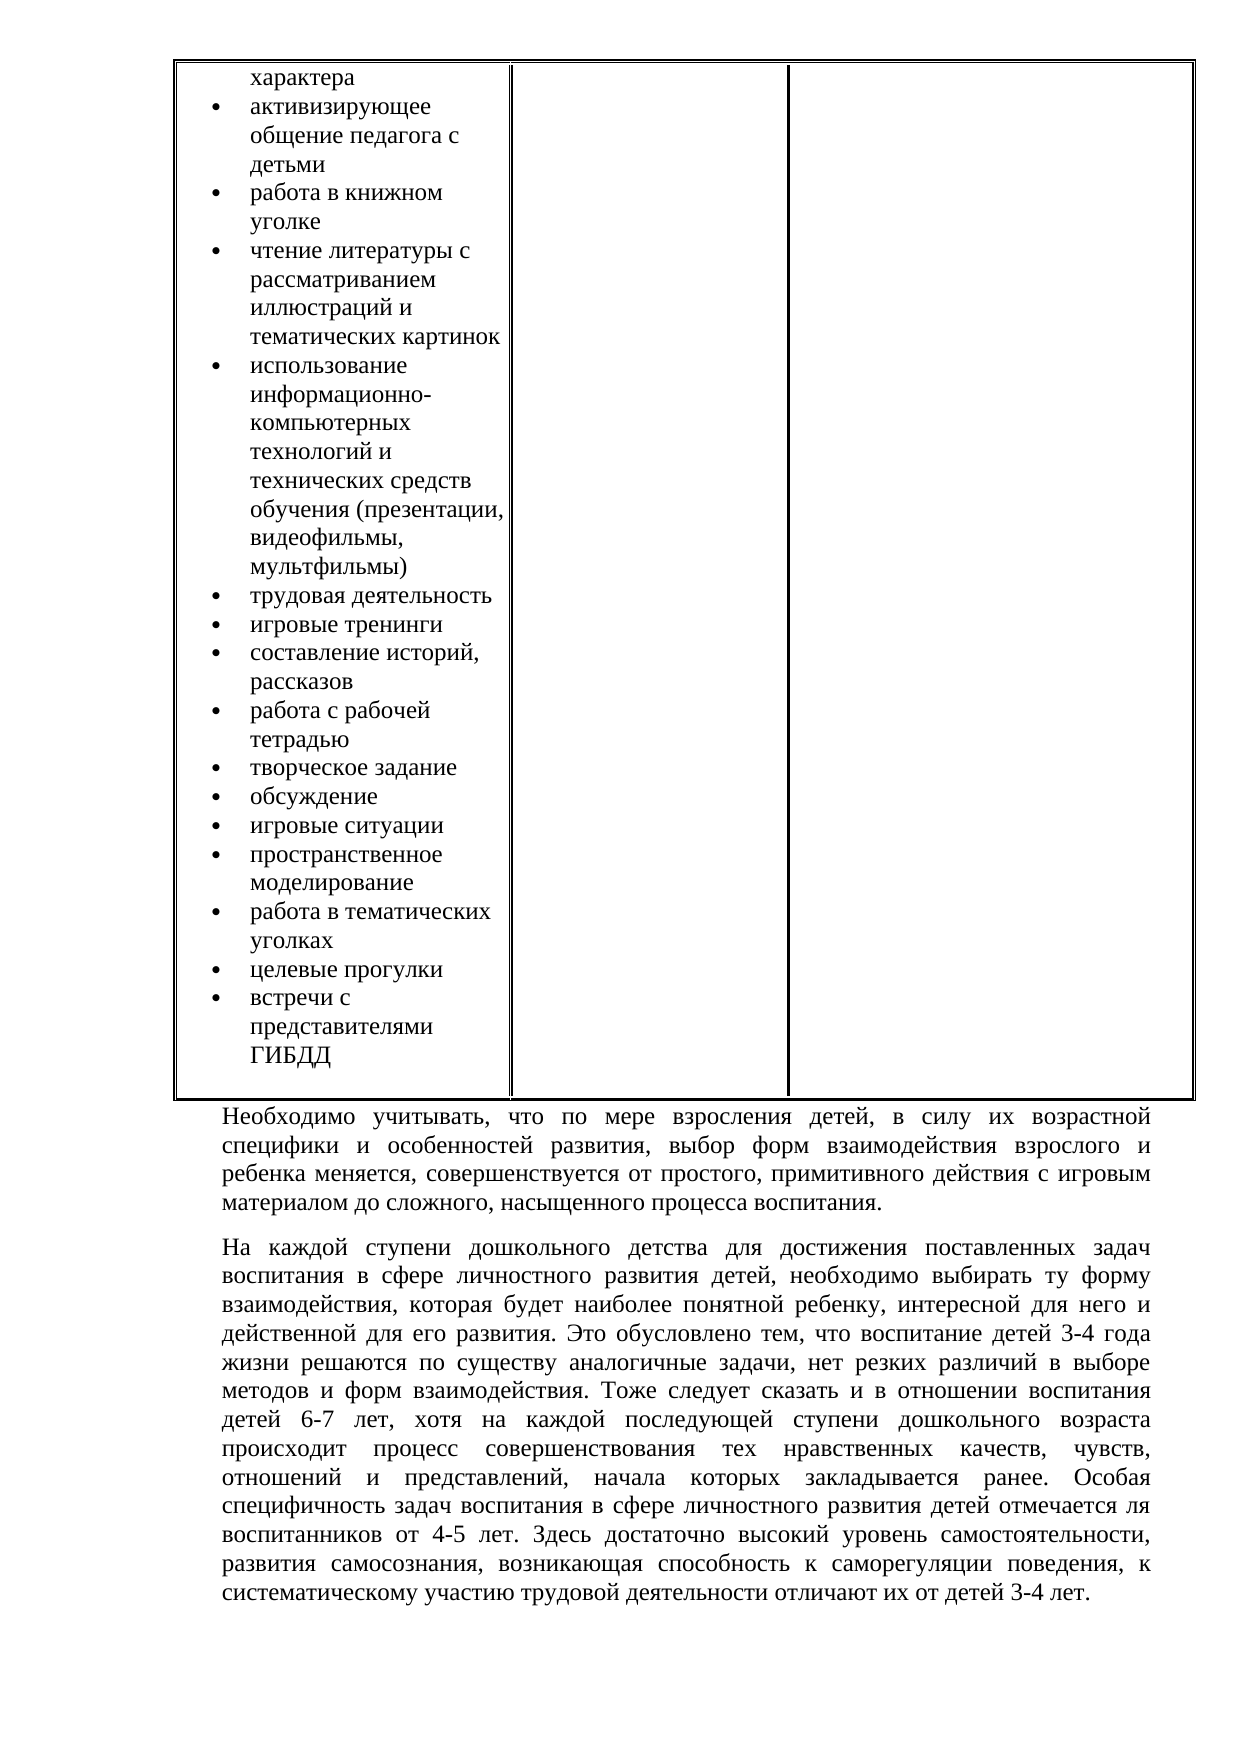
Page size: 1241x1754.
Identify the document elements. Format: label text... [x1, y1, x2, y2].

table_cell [511, 63, 788, 1098]
text На каждой ступени дошкольного детства для достижения поставленных задач воспитания в сфере личностного развития детей, необходимо выбирать ту форму взаимодействия, которая будет наиболее понятной ребенку, интересной для него и действенной для его развития. Это обусловлено тем, что воспитание детей 3-4 года жизни решаются по существу аналогичные задачи, нет резких различий в выборе методов и форм взаимодействия. Тоже следует сказать и в отношении воспитания детей 6-7 лет, хотя на каждой последующей ступени дошкольного возраста происходит процесс совершенствования тех нравственных качеств, чувств, отношений и представлений, начала которых закладывается ранее. Особая специфичность задач воспитания в сфере личностного развития детей отмечается ля воспитанников от 4-5 лет. Здесь достаточно высокий уровень самостоятельности, развития самосознания, возникающая способность к саморегуляции поведения, к систематическому участию трудовой деятельности отличают их от детей 3-4 лет. [222, 1232, 1152, 1605]
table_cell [788, 63, 1192, 1098]
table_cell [177, 61, 511, 1098]
text Необходимо учитывать, что по мере взросления детей, в силу их возрастной специфики и особенностей развития, выбор форм взаимодействия взрослого и ребенка меняется, совершенствуется от простого, примитивного действия с игровым материалом до сложного, насыщенного процесса воспитания. [222, 1101, 1152, 1216]
